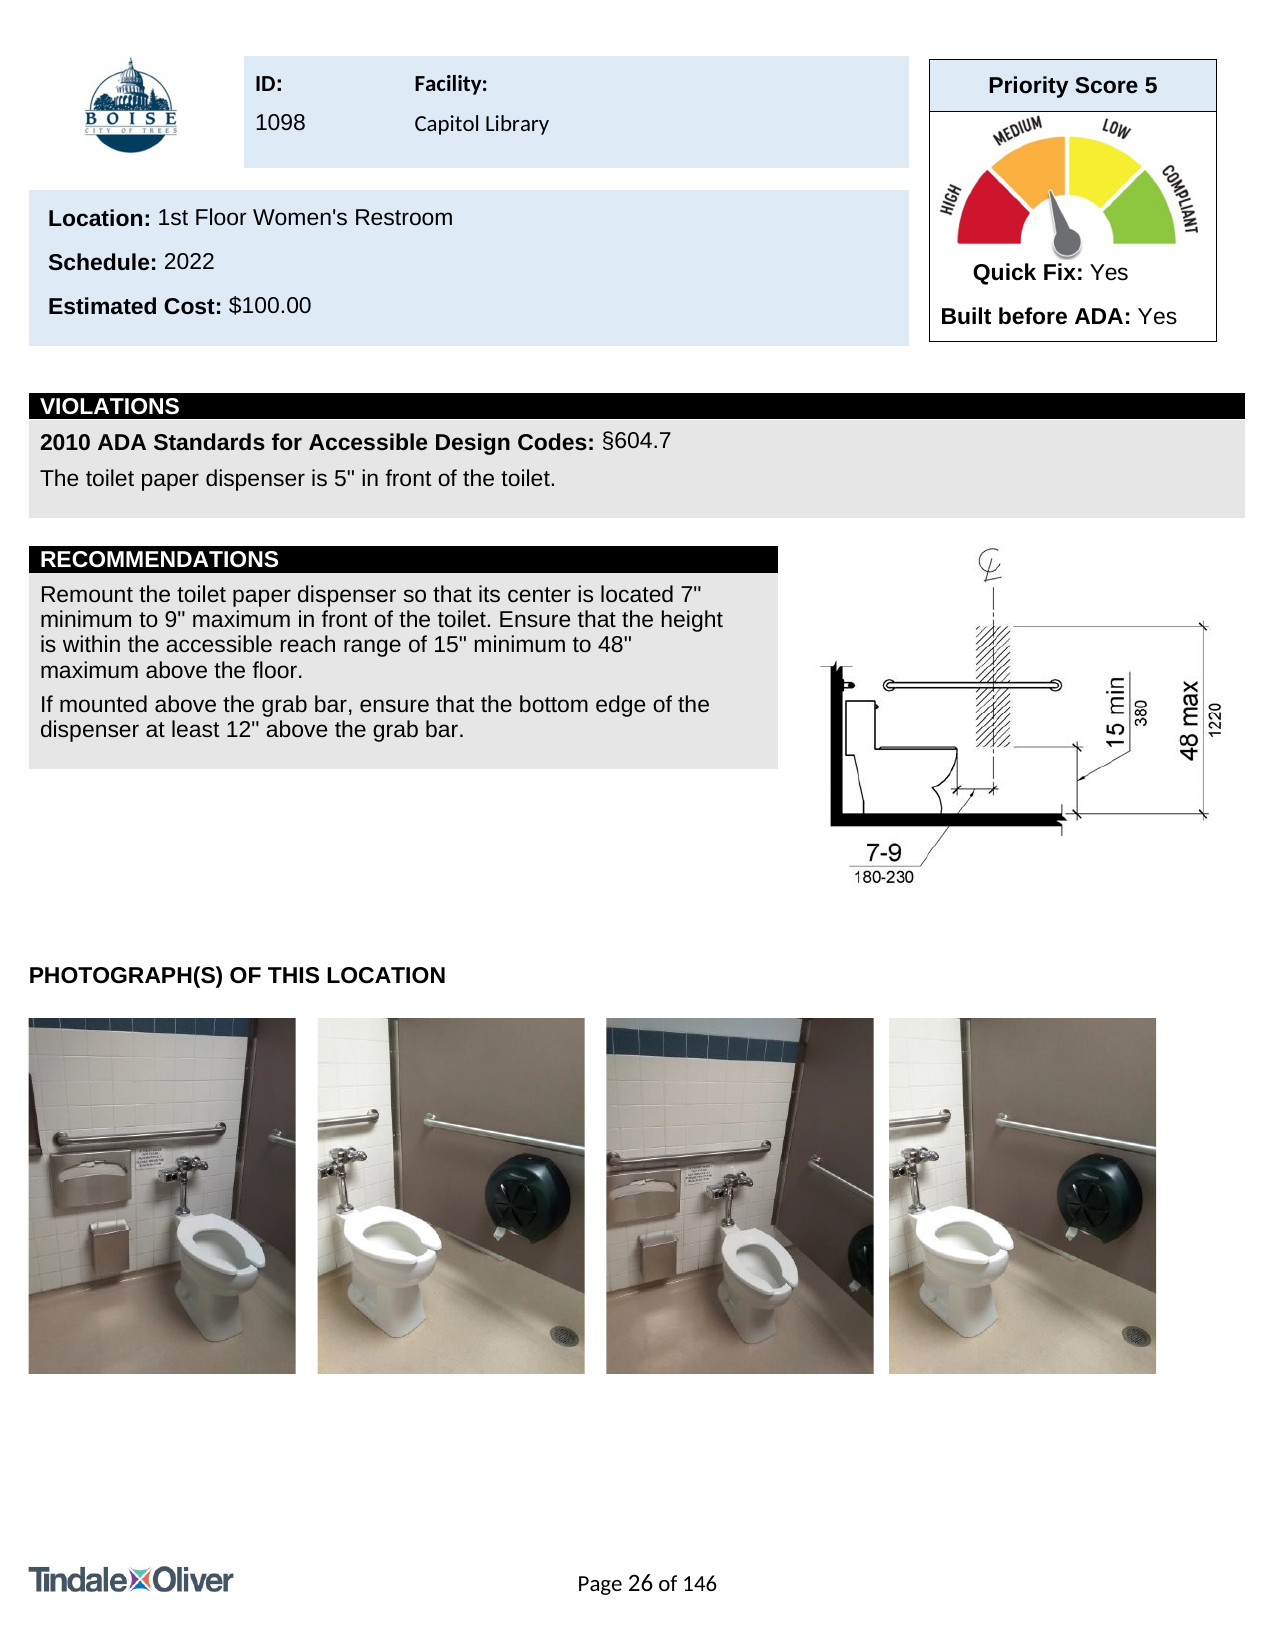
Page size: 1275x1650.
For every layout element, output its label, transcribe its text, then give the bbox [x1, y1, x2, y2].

table_cell Remount the toilet paper dispenser so that its center is located 7" minimum to 9" maximum in front of the toilet. Ensure that the height is within the accessible reach range of 15" minimum to 48" maximum above the floor. If mounted above the grab bar, ensure that the bottom edge of the dispenser at least 12" above the grab bar. [29, 573, 778, 769]
table_cell 2010 ADA Standards for Accessible Design Codes: §604.7 The toilet paper dispenser is 5" in front of the toilet. [29, 420, 1245, 518]
picture [84, 56, 178, 154]
picture [28, 1566, 234, 1592]
subtitle PHOTOGRAPH(S) OF THIS LOCATION [28, 962, 1246, 988]
picture [813, 546, 1227, 887]
table_header [29, 56, 243, 168]
table_header Facility: Capitol Library [403, 56, 909, 168]
table_cell Quick Fix: Yes Built before ADA: Yes [930, 112, 1216, 341]
picture [28, 1018, 296, 1374]
table_header Location: 1st Floor Women's Restroom Schedule: 2022 Estimated Cost: $100.00 [29, 190, 909, 346]
table_header ID: 1098 [244, 56, 403, 168]
picture [938, 112, 1202, 260]
table_header RECOMMENDATIONS [29, 546, 778, 573]
picture [317, 1018, 585, 1374]
table_header VIOLATIONS [29, 393, 1245, 419]
picture [889, 1018, 1157, 1374]
picture [606, 1018, 874, 1374]
table_header Priority Score 5 [930, 60, 1216, 111]
